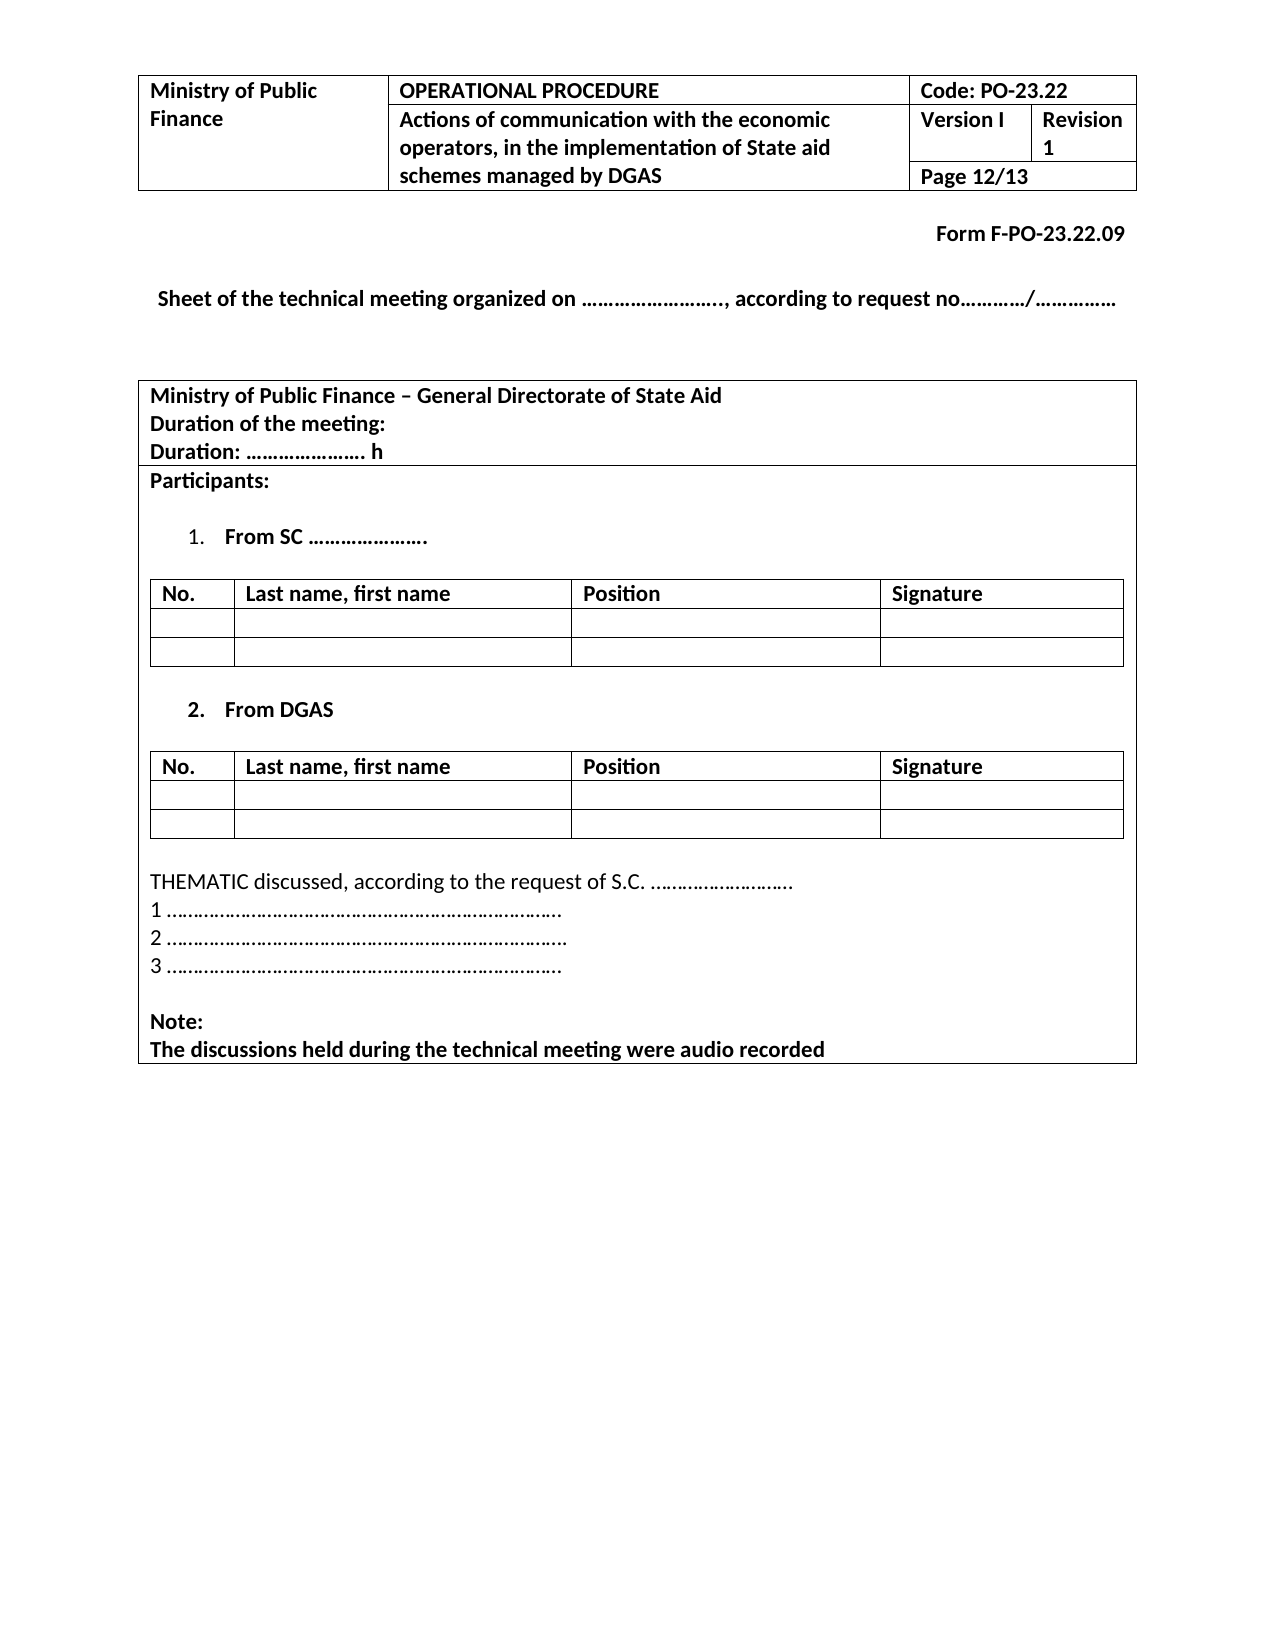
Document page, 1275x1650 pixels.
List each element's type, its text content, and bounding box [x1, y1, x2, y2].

table_header Ministry of Public Finance – General Directorate of State Aid Duration of the meeting: Duration: …………………. h [139, 381, 1136, 465]
text Form F-PO-23.22.09 [150, 219, 1125, 247]
text Sheet of the technical meeting organized on …………………….., according to request no…………/…………… [150, 284, 1125, 312]
table_cell Participants: From SC …………………. From DGAS THEMATIC discussed, according to the request of S.C. ……………………… 1 ………………………………………………………………… 2 …………………………………………………………………. 3 ………………………………………………………………… Note: The discussions held during the technical meeting were audio recorded [139, 466, 1136, 1063]
